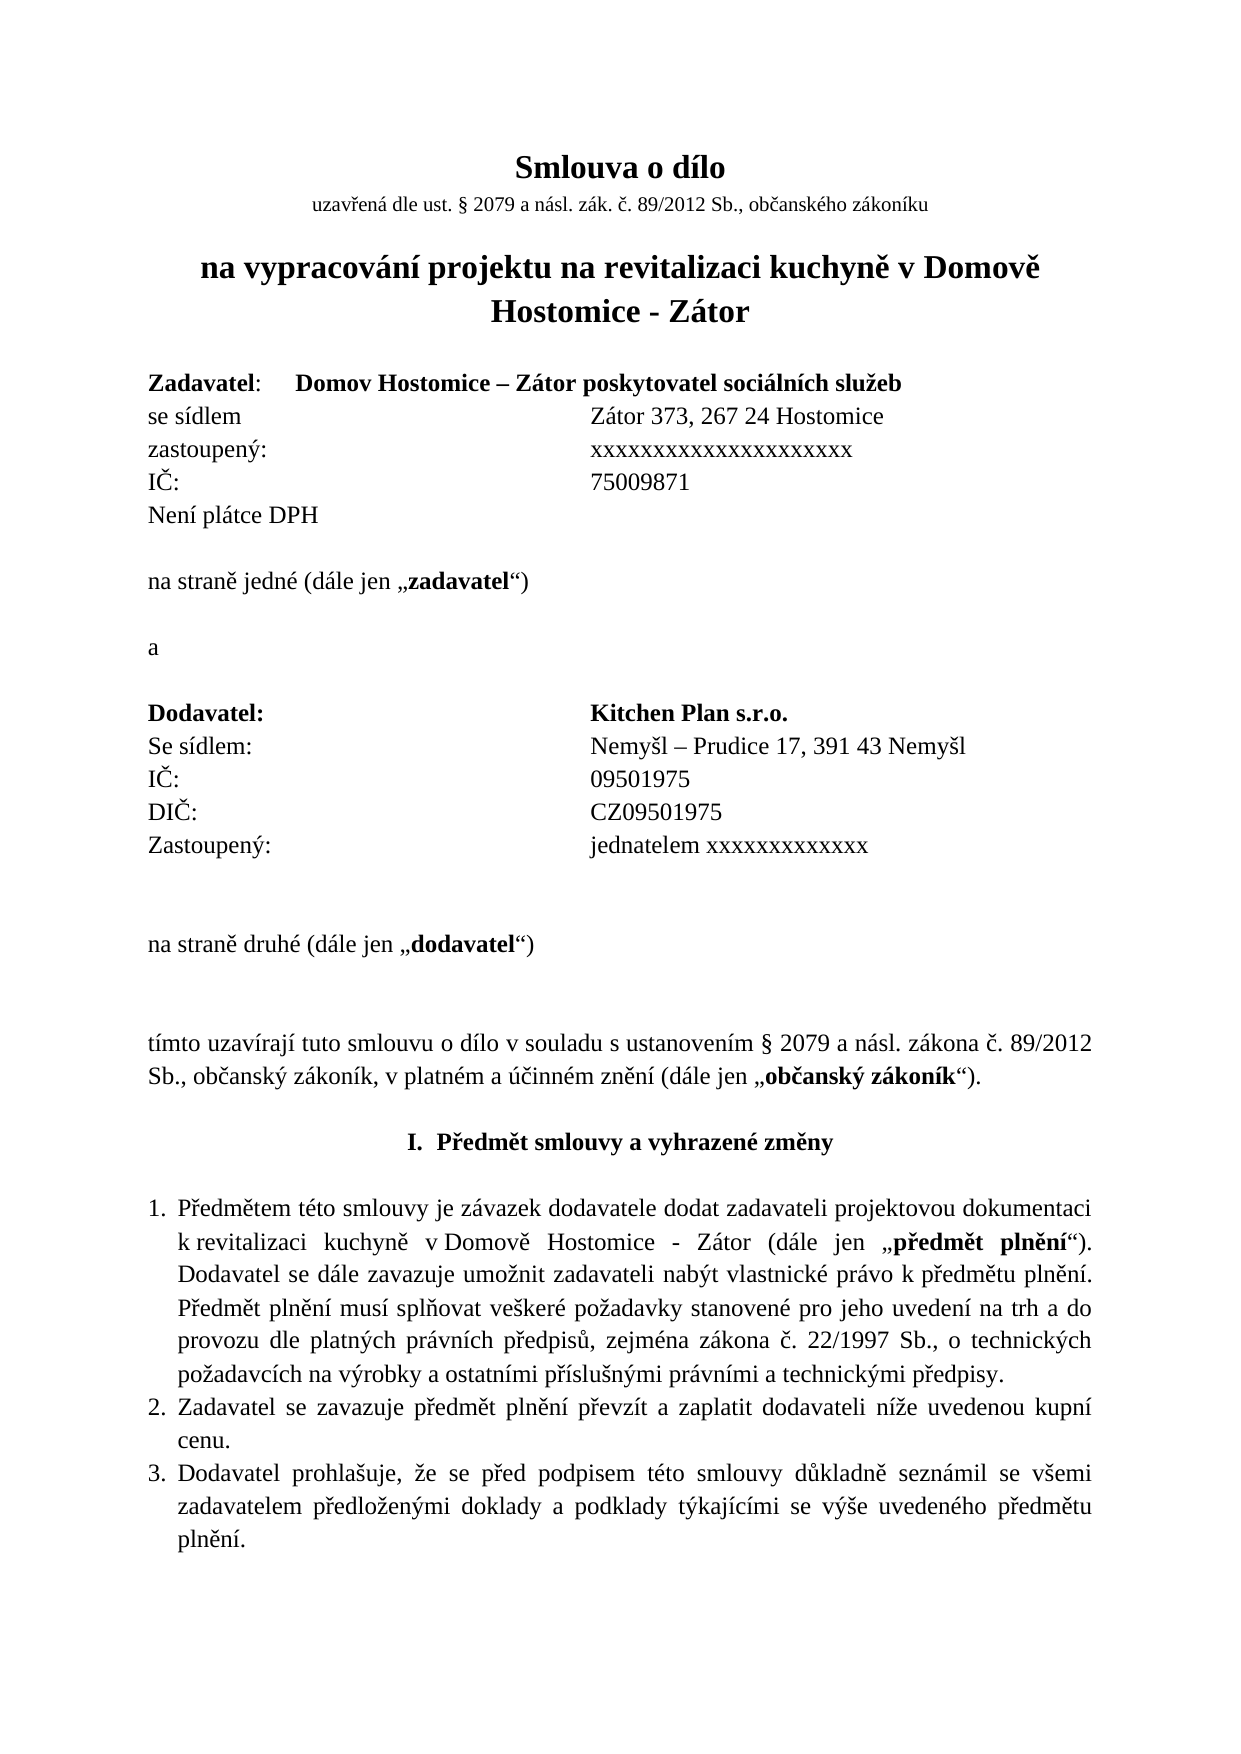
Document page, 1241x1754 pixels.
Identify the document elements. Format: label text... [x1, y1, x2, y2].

text na vypracování projektu na revitalizaci kuchyně v Domově Hostomice - Zátor [148, 247, 1093, 329]
text Dodavatel: Kitchen Plan s.r.o. [148, 698, 1093, 727]
list Předmět smlouvy a vyhrazené změny [148, 1127, 1093, 1156]
text tímto uzavírají tuto smlouvu o dílo v souladu s ustanovením § 2079 a násl. zákona č. 89/2012 Sb., občanský zákoník, v platném a účinném znění (dále jen „občanský zákoník“). [148, 1028, 1093, 1090]
text IČ: 09501975 [148, 764, 1093, 793]
list Dodavatel prohlašuje, že se před podpisem této smlouvy důkladně seznámil se všemi zadavatelem předloženými doklady a podklady týkajícími se výše uvedeného předmětu plnění. [148, 1458, 1093, 1552]
list Zadavatel se zavazuje předmět plnění převzít a zaplatit dodavateli níže uvedenou kupní cenu. [148, 1392, 1093, 1453]
text a [148, 632, 1093, 661]
text na straně druhé (dále jen „dodavatel“) [148, 929, 1093, 958]
text DIČ: CZ09501975 [148, 797, 1093, 826]
text na straně jedné (dále jen „zadavatel“) [148, 566, 1093, 595]
text IČ: 75009871 [148, 467, 1093, 496]
text Zastoupený: jednatelem xxxxxxxxxxxxx [148, 830, 1093, 859]
text se sídlem Zátor 373, 267 24 Hostomice [148, 401, 1093, 430]
text zastoupený: xxxxxxxxxxxxxxxxxxxxx [148, 434, 1093, 463]
text Smlouva o dílo [148, 148, 1093, 186]
text Zadavatel: Domov Hostomice – Zátor poskytovatel sociálních služeb [148, 368, 1093, 397]
list Předmětem této smlouvy je závazek dodavatele dodat zadavateli projektovou dokumentaci k revitalizaci kuchyně v Domově Hostomice - Zátor (dále jen „předmět plnění“). Dodavatel se dále zavazuje umožnit zadavateli nabýt vlastnické právo k předmětu plnění. Předmět plnění musí splňovat veškeré požadavky stanovené pro jeho uvedení na trh a do provozu dle platných právních předpisů, zejména zákona č. 22/1997 Sb., o technických požadavcích na výrobky a ostatními příslušnými právními a technickými předpisy. [148, 1193, 1093, 1387]
text Není plátce DPH [148, 500, 1093, 529]
text Se sídlem: Nemyšl – Prudice 17, 391 43 Nemyšl [148, 731, 1093, 760]
text uzavřená dle ust. § 2079 a násl. zák. č. 89/2012 Sb., občanského zákoníku [148, 192, 1093, 216]
